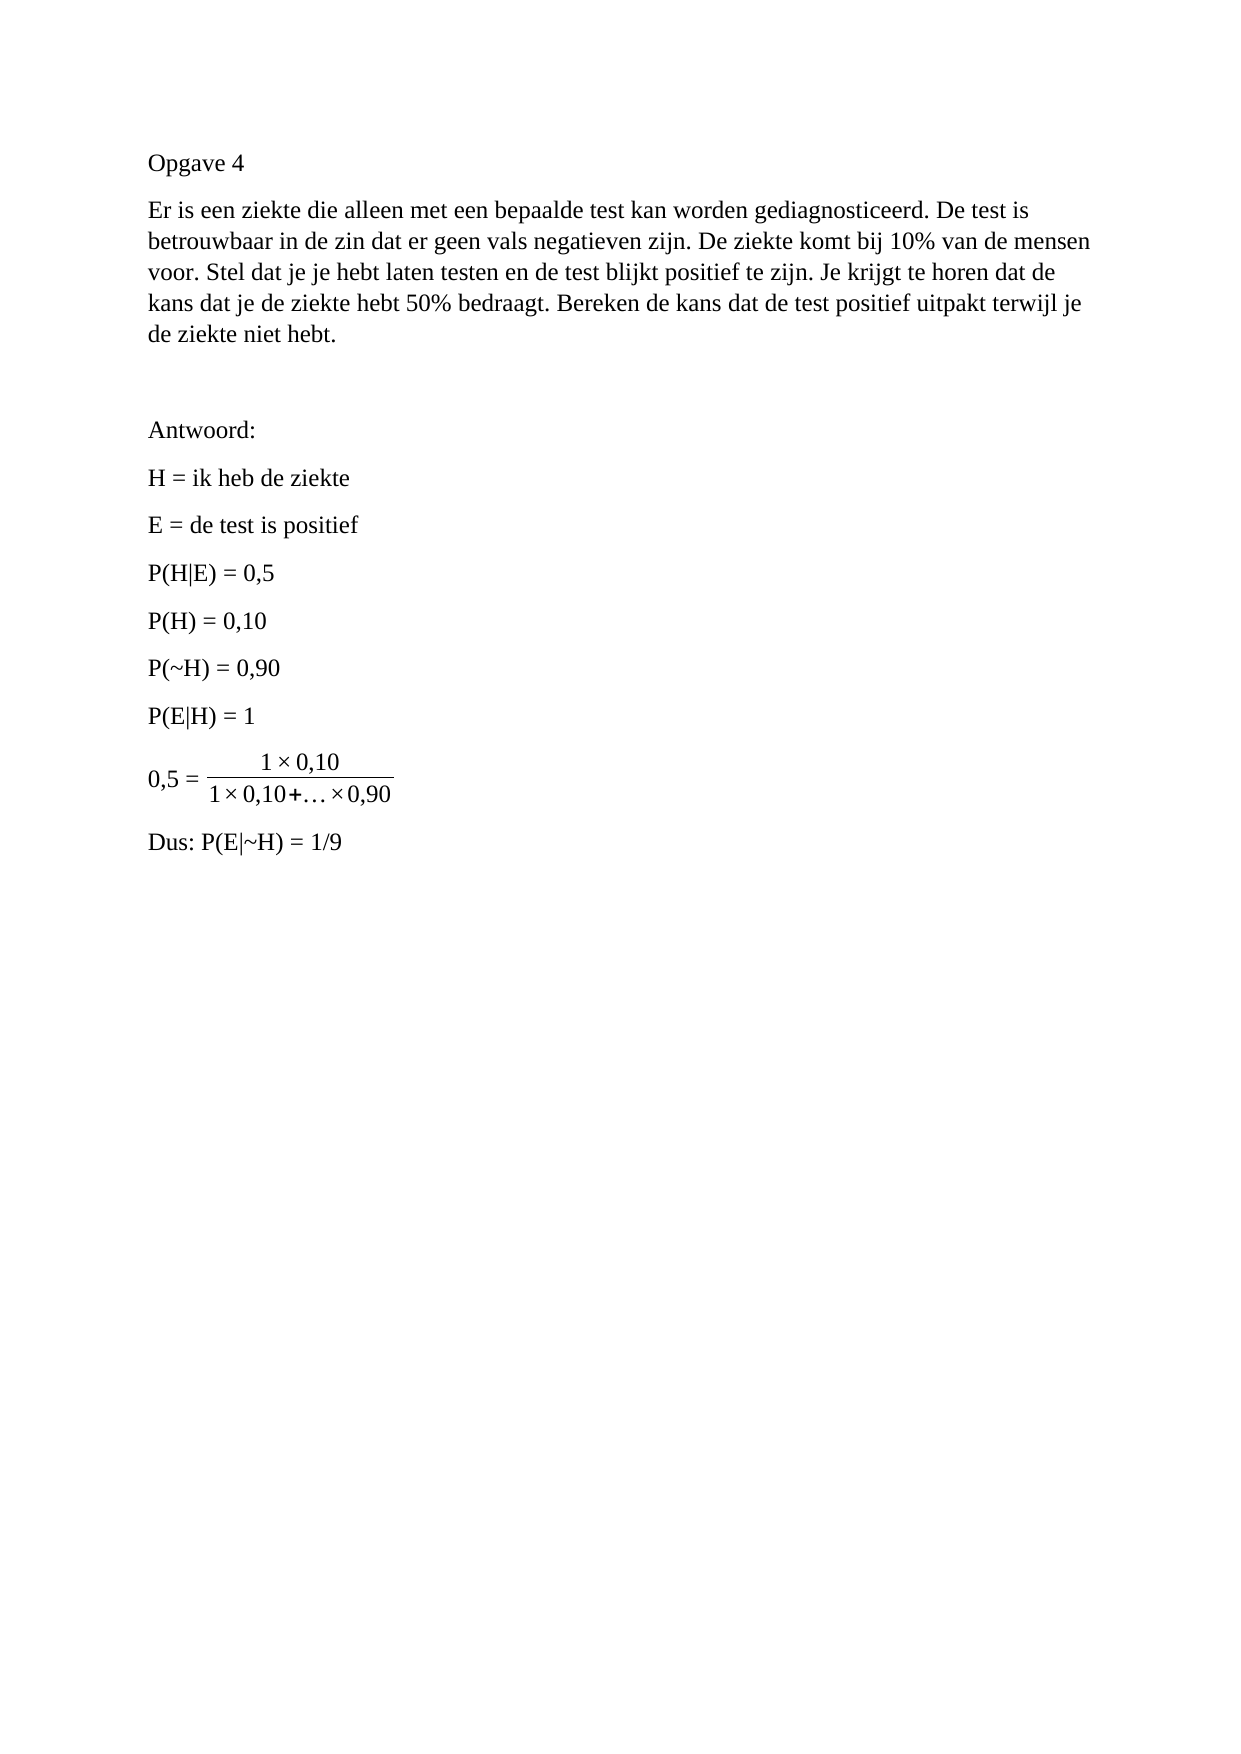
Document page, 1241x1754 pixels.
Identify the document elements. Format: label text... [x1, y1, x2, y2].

text Opgave 4 [148, 148, 1093, 176]
text P(H|E) = 0,5 [148, 558, 1093, 587]
text P(E|H) = 1 [148, 701, 1093, 730]
text P(H) = 0,10 [148, 606, 1093, 634]
text H = ik heb de ziekte [148, 463, 1093, 491]
text Dus: P(E|~H) = 1/9 [148, 827, 1093, 856]
text Er is een ziekte die alleen met een bepaalde test kan worden gediagnosticeerd. De test is betrouwbaar in de zin dat er geen vals negatieven zijn. De ziekte komt bij 10% van de mensen voor. Stel dat je je hebt laten testen en de test blijkt positief te zijn. Je krijgt te horen dat de kans dat je de ziekte hebt 50% bedraagt. Bereken de kans dat de test positief uitpakt terwijl je de ziekte niet hebt. [148, 195, 1093, 348]
text E = de test is positief [148, 510, 1093, 539]
text P(~H) = 0,90 [148, 653, 1093, 682]
text 0,5 = [148, 749, 1093, 808]
text Antwoord: [148, 415, 1093, 444]
